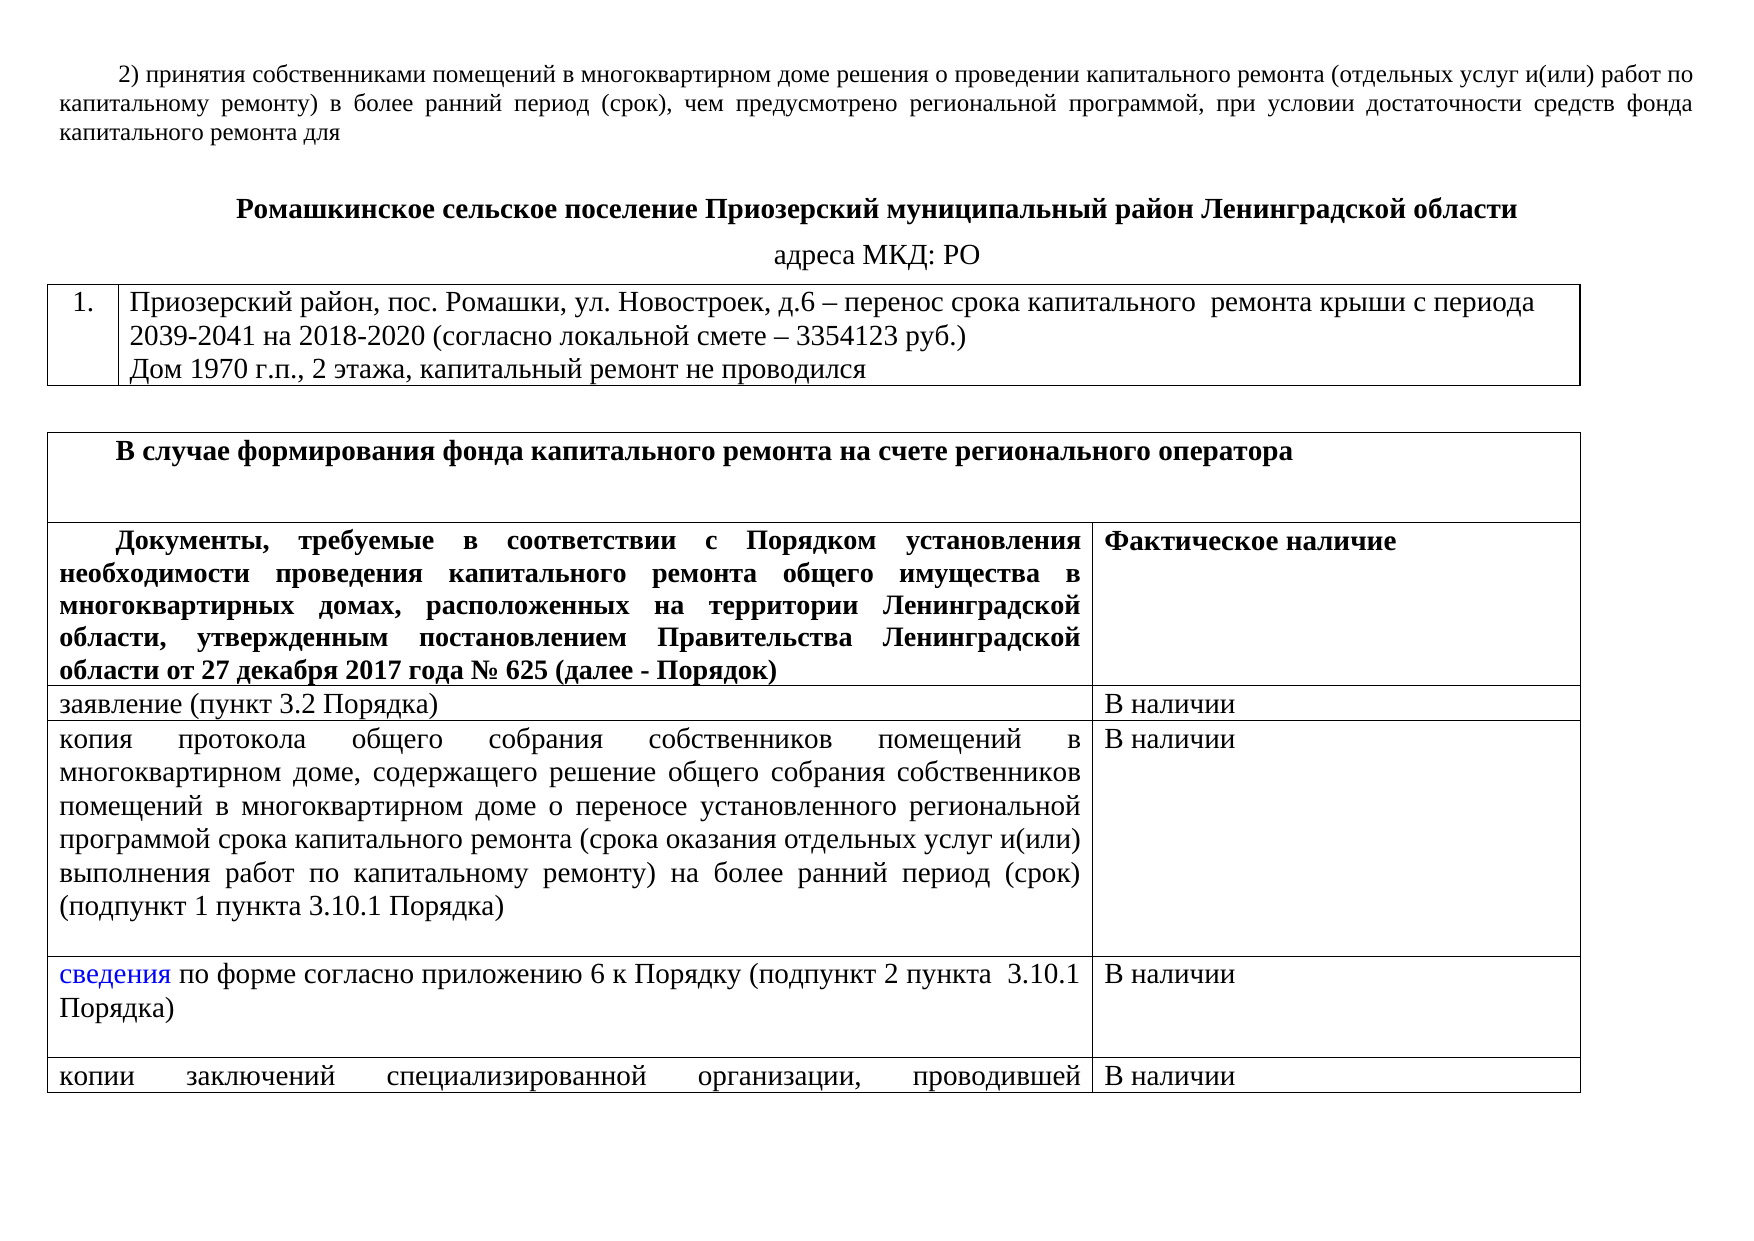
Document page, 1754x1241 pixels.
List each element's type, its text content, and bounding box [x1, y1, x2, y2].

table_cell В наличии [1093, 1058, 1580, 1092]
table_cell заявление (пункт 3.2 Порядка) [48, 686, 1092, 720]
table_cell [48, 1058, 1092, 1092]
table_header В случае формирования фонда капитального ремонта на счете регионального оператора [48, 433, 1580, 522]
table_cell Документы, требуемые в соответствии с Порядком установления необходимости проведения капитального ремонта общего имущества в многоквартирных домах, расположенных на территории Ленинградской области, утвержденным постановлением Правительства Ленинградской области от 27 декабря 2017 года № 625 (далее - Порядок) [48, 523, 1092, 685]
text адреса МКД: РО [59, 237, 1695, 271]
table_cell В наличии [1093, 686, 1580, 720]
table_header Приозерский район, пос. Ромашки, ул. Новостроек, д.6 – перенос срока капитального ремонта крыши с периода 2039-2041 на 2018-2020 (согласно локальной смете – 3354123 руб.) Дом 1970 г.п., 2 этажа, капитальный ремонт не проводился [119, 285, 1579, 385]
table_cell сведения по форме согласно приложению 6 к Порядку (подпункт 2 пункта 3.10.1 Порядка) [48, 957, 1092, 1057]
table_cell В наличии [1093, 721, 1580, 956]
table_header 1. [48, 285, 118, 385]
table_cell В наличии [1093, 957, 1580, 1057]
table_cell копия протокола общего собрания собственников помещений в многоквартирном доме, содержащего решение общего собрания собственников помещений в многоквартирном доме о переносе установленного региональной программой срока капитального ремонта (срока оказания отдельных услуг и(или) выполнения работ по капитальному ремонту) на более ранний период (срок) (подпункт 1 пункта 3.10.1 Порядка) [48, 721, 1092, 956]
text 2) принятия собственниками помещений в многоквартирном доме решения о проведении капитального ремонта (отдельных услуг и(или) работ по капитальному ремонту) в более ранний период (срок), чем предусмотрено региональной программой, при условии достаточности средств фонда капитального ремонта для [59, 59, 1695, 145]
table_cell Фактическое наличие [1093, 523, 1580, 685]
text Ромашкинское сельское поселение Приозерский муниципальный район Ленинградской области [59, 191, 1695, 225]
